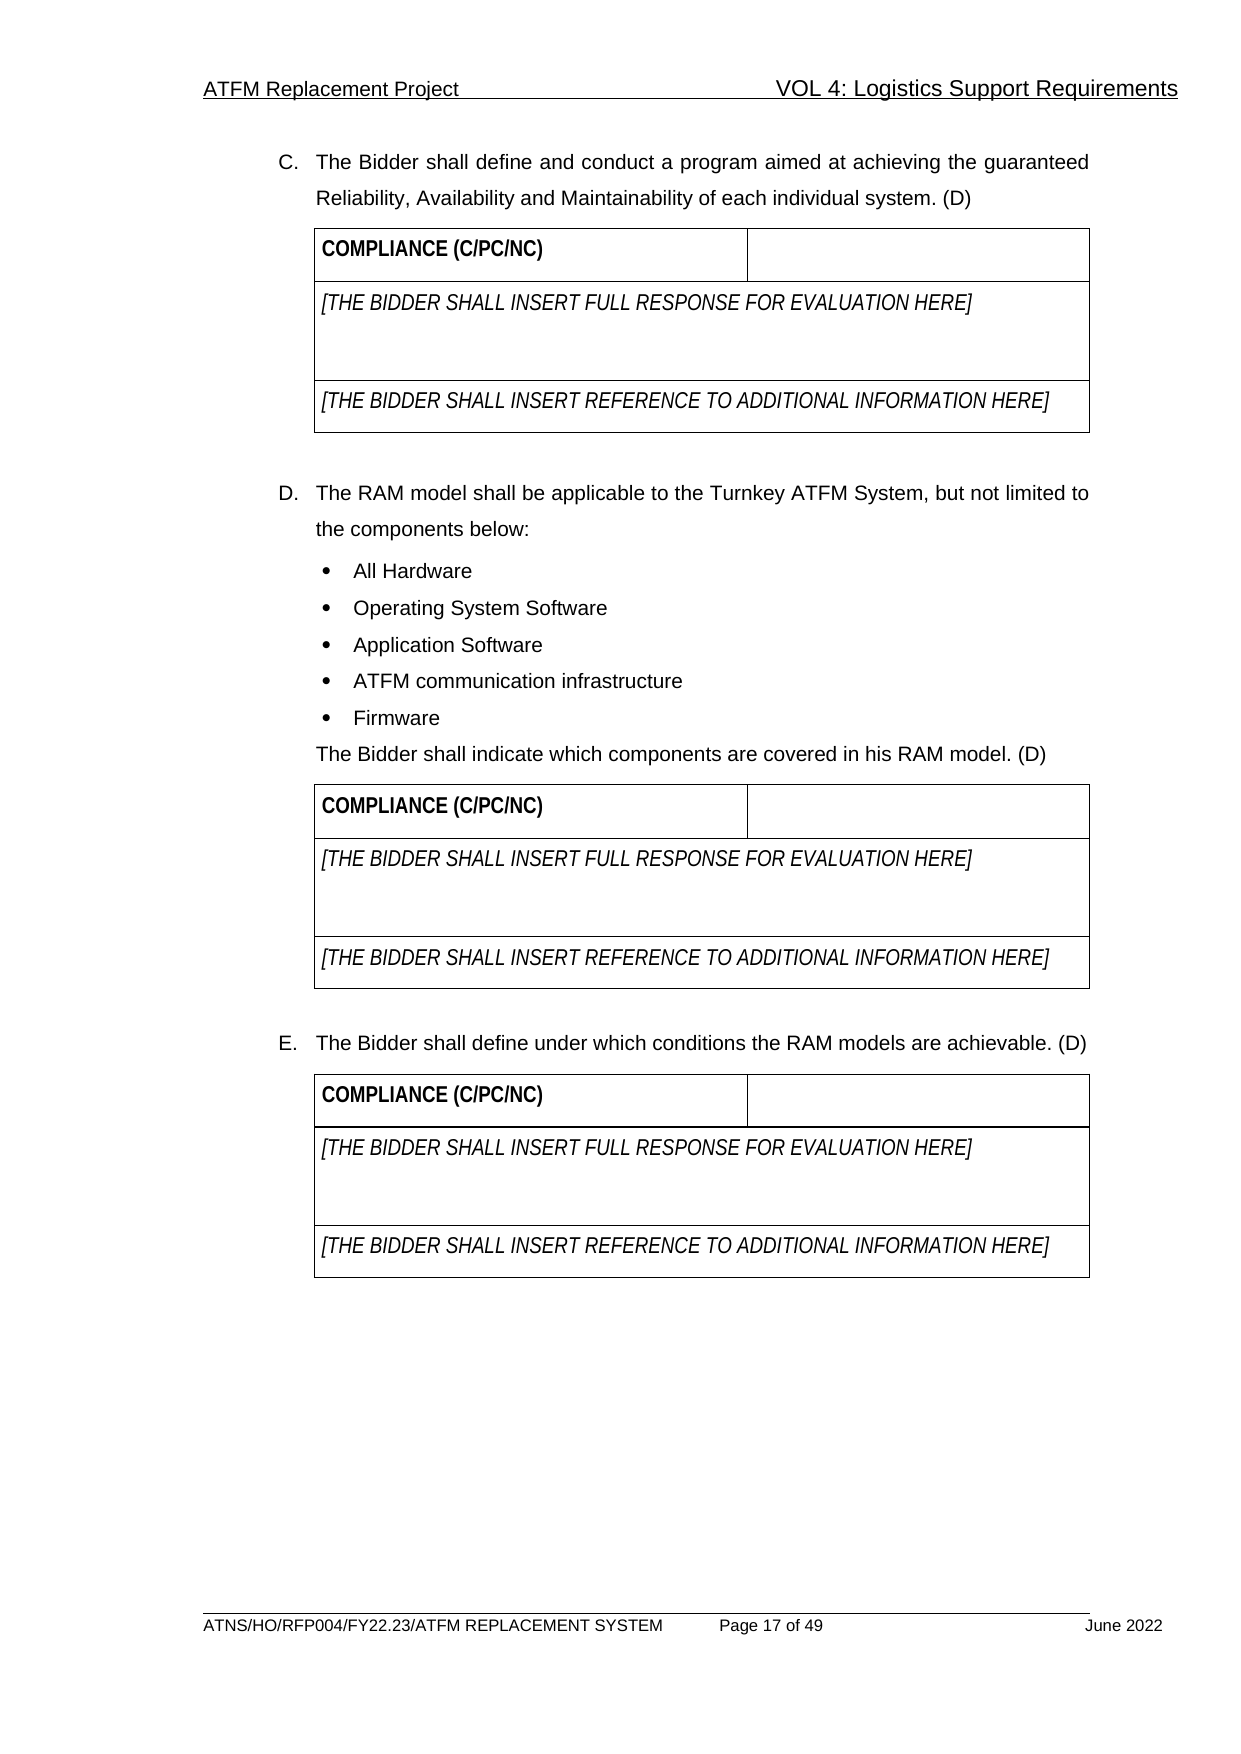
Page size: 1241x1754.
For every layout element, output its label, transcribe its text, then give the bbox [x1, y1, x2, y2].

table_header [748, 229, 1089, 281]
table_cell [THE BIDDER SHALL INSERT FULL RESPONSE FOR EVALUATION HERE] [315, 282, 1089, 380]
list The Bidder shall define under which conditions the RAM models are achievable. (D) [278, 1031, 1090, 1055]
table_cell [THE BIDDER SHALL INSERT REFERENCE TO ADDITIONAL INFORMATION HERE] [315, 937, 1089, 988]
list ATFM communication infrastructure [323, 669, 1090, 693]
table_cell [THE BIDDER SHALL INSERT FULL RESPONSE FOR EVALUATION HERE] [315, 839, 1089, 936]
table_cell [THE BIDDER SHALL INSERT REFERENCE TO ADDITIONAL INFORMATION HERE] [315, 1226, 1089, 1277]
table_header [748, 1075, 1089, 1126]
list Operating System Software [323, 596, 1090, 620]
list Firmware [323, 706, 1090, 730]
list The Bidder shall define and conduct a program aimed at achieving the guaranteed Reliability, Availability and Maintainability of each individual system. (D) [278, 150, 1090, 210]
table_header [748, 785, 1089, 837]
table_header COMPLIANCE (C/PC/NC) [315, 785, 747, 837]
table_cell [THE BIDDER SHALL INSERT FULL RESPONSE FOR EVALUATION HERE] [315, 1128, 1089, 1225]
list Application Software [323, 632, 1090, 657]
table_header COMPLIANCE (C/PC/NC) [315, 1075, 747, 1126]
list The RAM model shall be applicable to the Turnkey ATFM System, but not limited to the components below: [278, 481, 1090, 541]
list All Hardware [323, 559, 1090, 583]
list The Bidder shall indicate which components are covered in his RAM model. (D) [316, 742, 1090, 766]
table_cell [THE BIDDER SHALL INSERT REFERENCE TO ADDITIONAL INFORMATION HERE] [315, 381, 1089, 432]
table_header COMPLIANCE (C/PC/NC) [315, 229, 747, 281]
